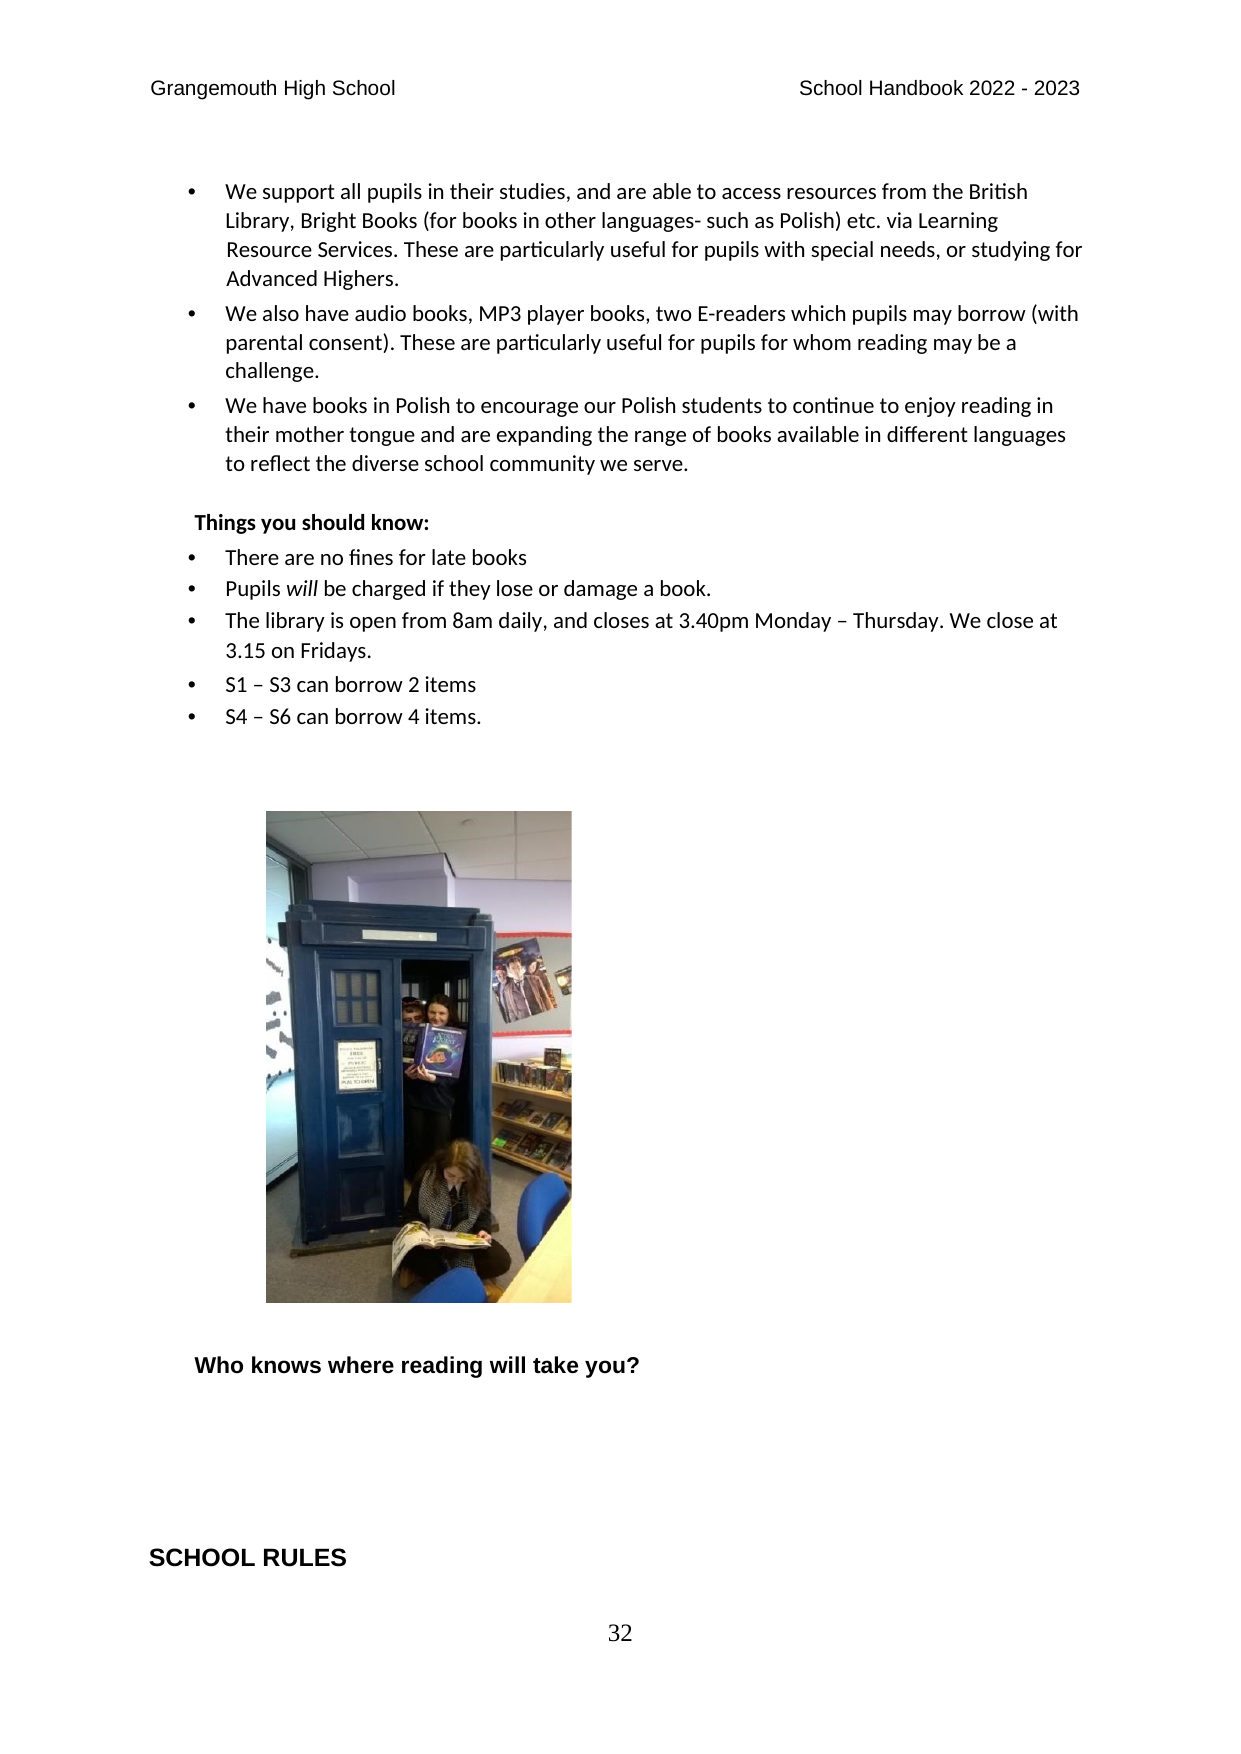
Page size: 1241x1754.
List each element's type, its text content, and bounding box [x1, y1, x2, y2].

list We have books in Polish to encourage our Polish students to continue to enjoy reading in their mother tongue and are expanding the range of books available in different languages to reflect the diverse school community we serve. [188, 391, 1089, 477]
text Library, Bright Books (for books in other languages- such as Polish) etc. via Learning Resource Services. These are particularly useful for pupils with special needs, or studying for Advanced Highers. [225, 207, 1089, 292]
list We support all pupils in their studies, and are able to access resources from the British [188, 177, 1089, 205]
list Pupils will be charged if they lose or damage a book. [188, 574, 1089, 603]
text Who knows where reading will take you? [194, 1352, 1138, 1378]
text Things you should know: [194, 508, 1138, 536]
list There are no fines for late books [188, 543, 1089, 571]
list S4 – S6 can borrow 4 items. [188, 702, 1089, 730]
picture [266, 811, 572, 1303]
list The library is open from 8am daily, and closes at 3.40pm Monday – Thursday. We close at [188, 606, 1089, 634]
text 3.15 on Fridays. [225, 636, 1089, 664]
subtitle SCHOOL RULES [148, 1543, 1138, 1572]
list S1 – S3 can borrow 2 items [188, 670, 1089, 698]
list We also have audio books, MP3 player books, two E-readers which pupils may borrow (with parental consent). These are particularly useful for pupils for whom reading may be a challenge. [188, 299, 1089, 384]
